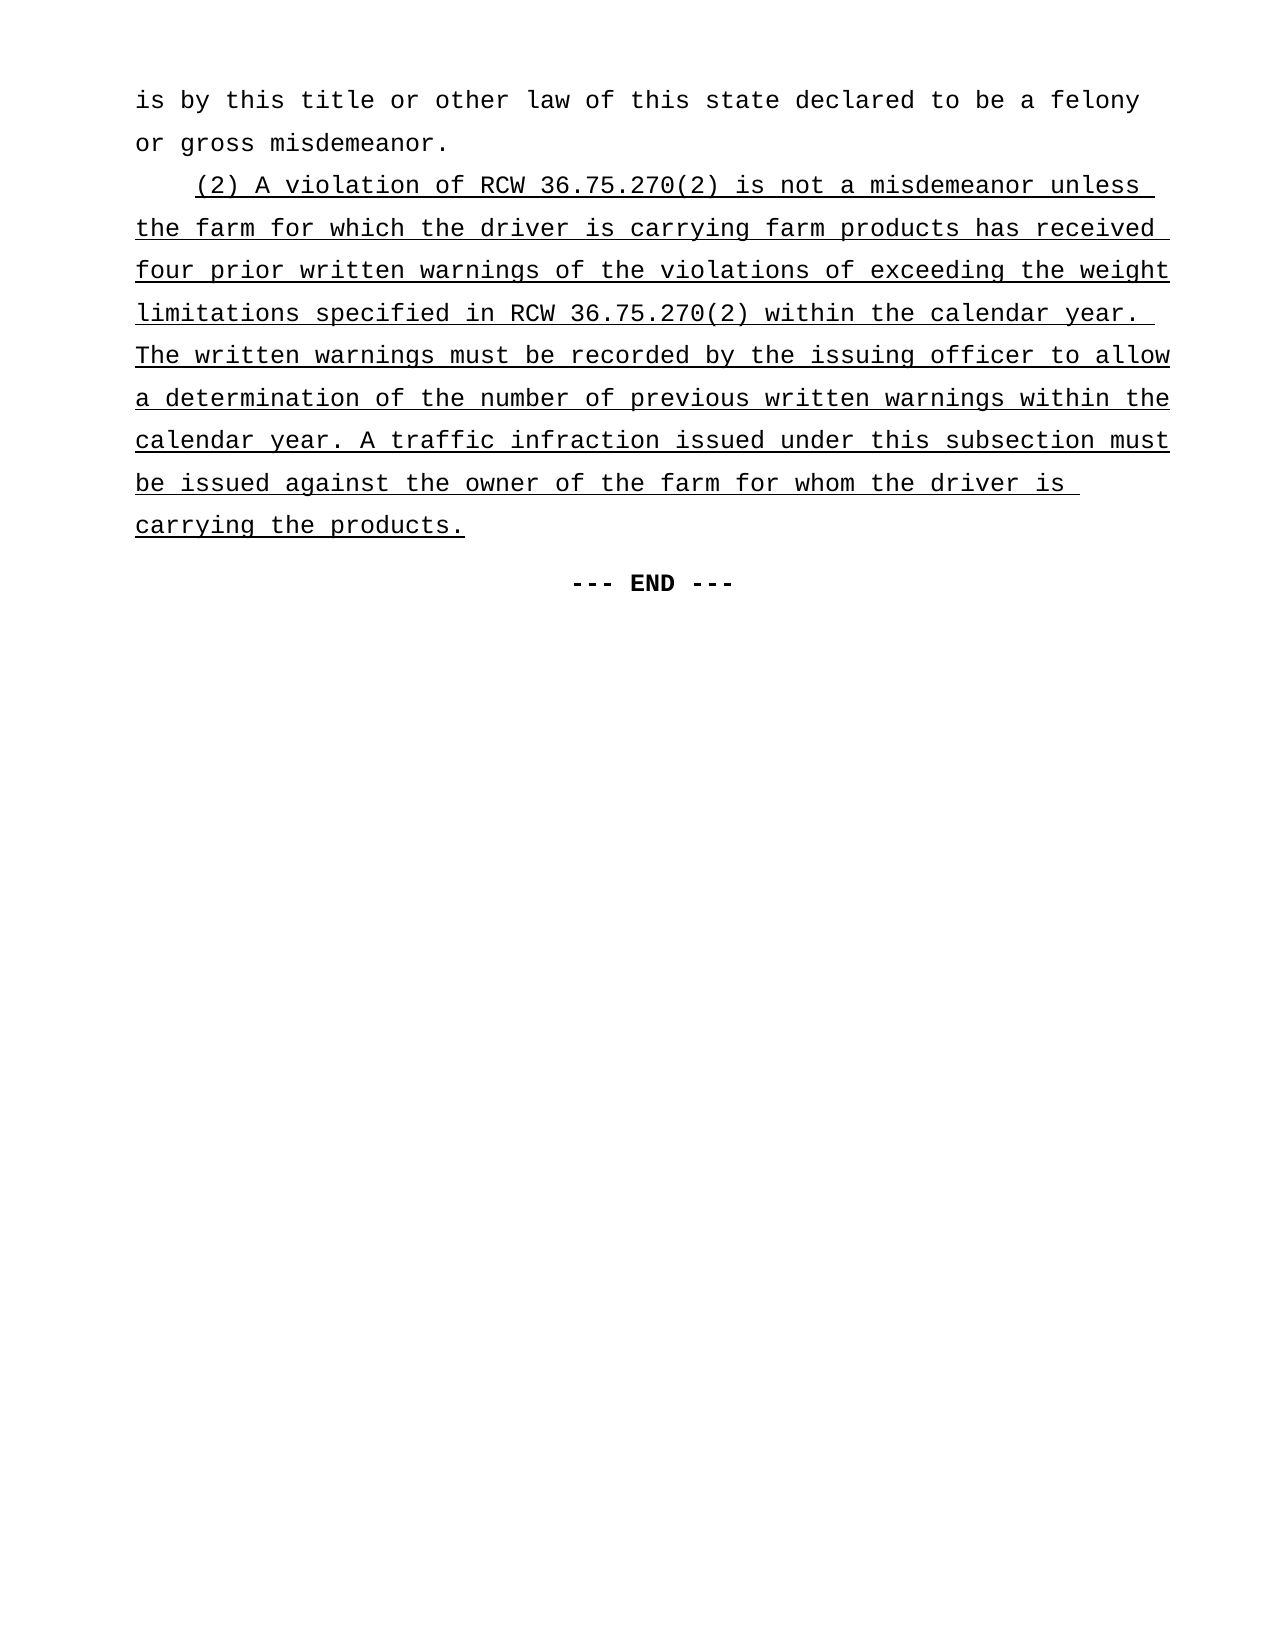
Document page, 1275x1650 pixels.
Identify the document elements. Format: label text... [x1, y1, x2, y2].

text (2) A violation of RCW 36.75.270(2) is not a misdemeanor unless the farm for which the driver is carrying farm products has received four prior written warnings of the violations of exceeding the weight limitations specified in RCW 36.75.270(2) within the calendar year. The written warnings must be recorded by the issuing officer to allow a determination of the number of previous written warnings within the calendar year. A traffic infraction issued under this subsection must be issued against the owner of the farm for whom the driver is carrying the products. [135, 368, 1170, 409]
text --- END --- [135, 571, 1170, 599]
text (2) A violation of RCW 36.75.270(2) is not a misdemeanor unless the farm for which the driver is carrying farm products has received four prior written warnings of the violations of exceeding the weight limitations specified in RCW 36.75.270(2) within the calendar year. The written warnings must be recorded by the issuing officer to allow a determination of the number of previous written warnings within the calendar year. A traffic infraction issued under this subsection must be issued against the owner of the farm for whom the driver is carrying the products. [135, 283, 1170, 366]
text (2) A violation of RCW 36.75.270(2) is not a misdemeanor unless the farm for which the driver is carrying farm products has received four prior written warnings of the violations of exceeding the weight limitations specified in RCW 36.75.270(2) within the calendar year. The written warnings must be recorded by the issuing officer to allow a determination of the number of previous written warnings within the calendar year. A traffic infraction issued under this subsection must be issued against the owner of the farm for whom the driver is carrying the products. [135, 410, 1170, 451]
text (2) A violation of RCW 36.75.270(2) is not a misdemeanor unless the farm for which the driver is carrying farm products has received four prior written warnings of the violations of exceeding the weight limitations specified in RCW 36.75.270(2) within the calendar year. The written warnings must be recorded by the issuing officer to allow a determination of the number of previous written warnings within the calendar year. A traffic infraction issued under this subsection must be issued against the owner of the farm for whom the driver is carrying the products. [135, 240, 1170, 281]
text (2) A violation of RCW 36.75.270(2) is not a misdemeanor unless the farm for which the driver is carrying farm products has received four prior written warnings of the violations of exceeding the weight limitations specified in RCW 36.75.270(2) within the calendar year. The written warnings must be recorded by the issuing officer to allow a determination of the number of previous written warnings within the calendar year. A traffic infraction issued under this subsection must be issued against the owner of the farm for whom the driver is carrying the products. [135, 160, 1170, 239]
text (2) A violation of RCW 36.75.270(2) is not a misdemeanor unless the farm for which the driver is carrying farm products has received four prior written warnings of the violations of exceeding the weight limitations specified in RCW 36.75.270(2) within the calendar year. The written warnings must be recorded by the issuing officer to allow a determination of the number of previous written warnings within the calendar year. A traffic infraction issued under this subsection must be issued against the owner of the farm for whom the driver is carrying the products. [135, 453, 1170, 542]
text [135, 75, 1170, 160]
